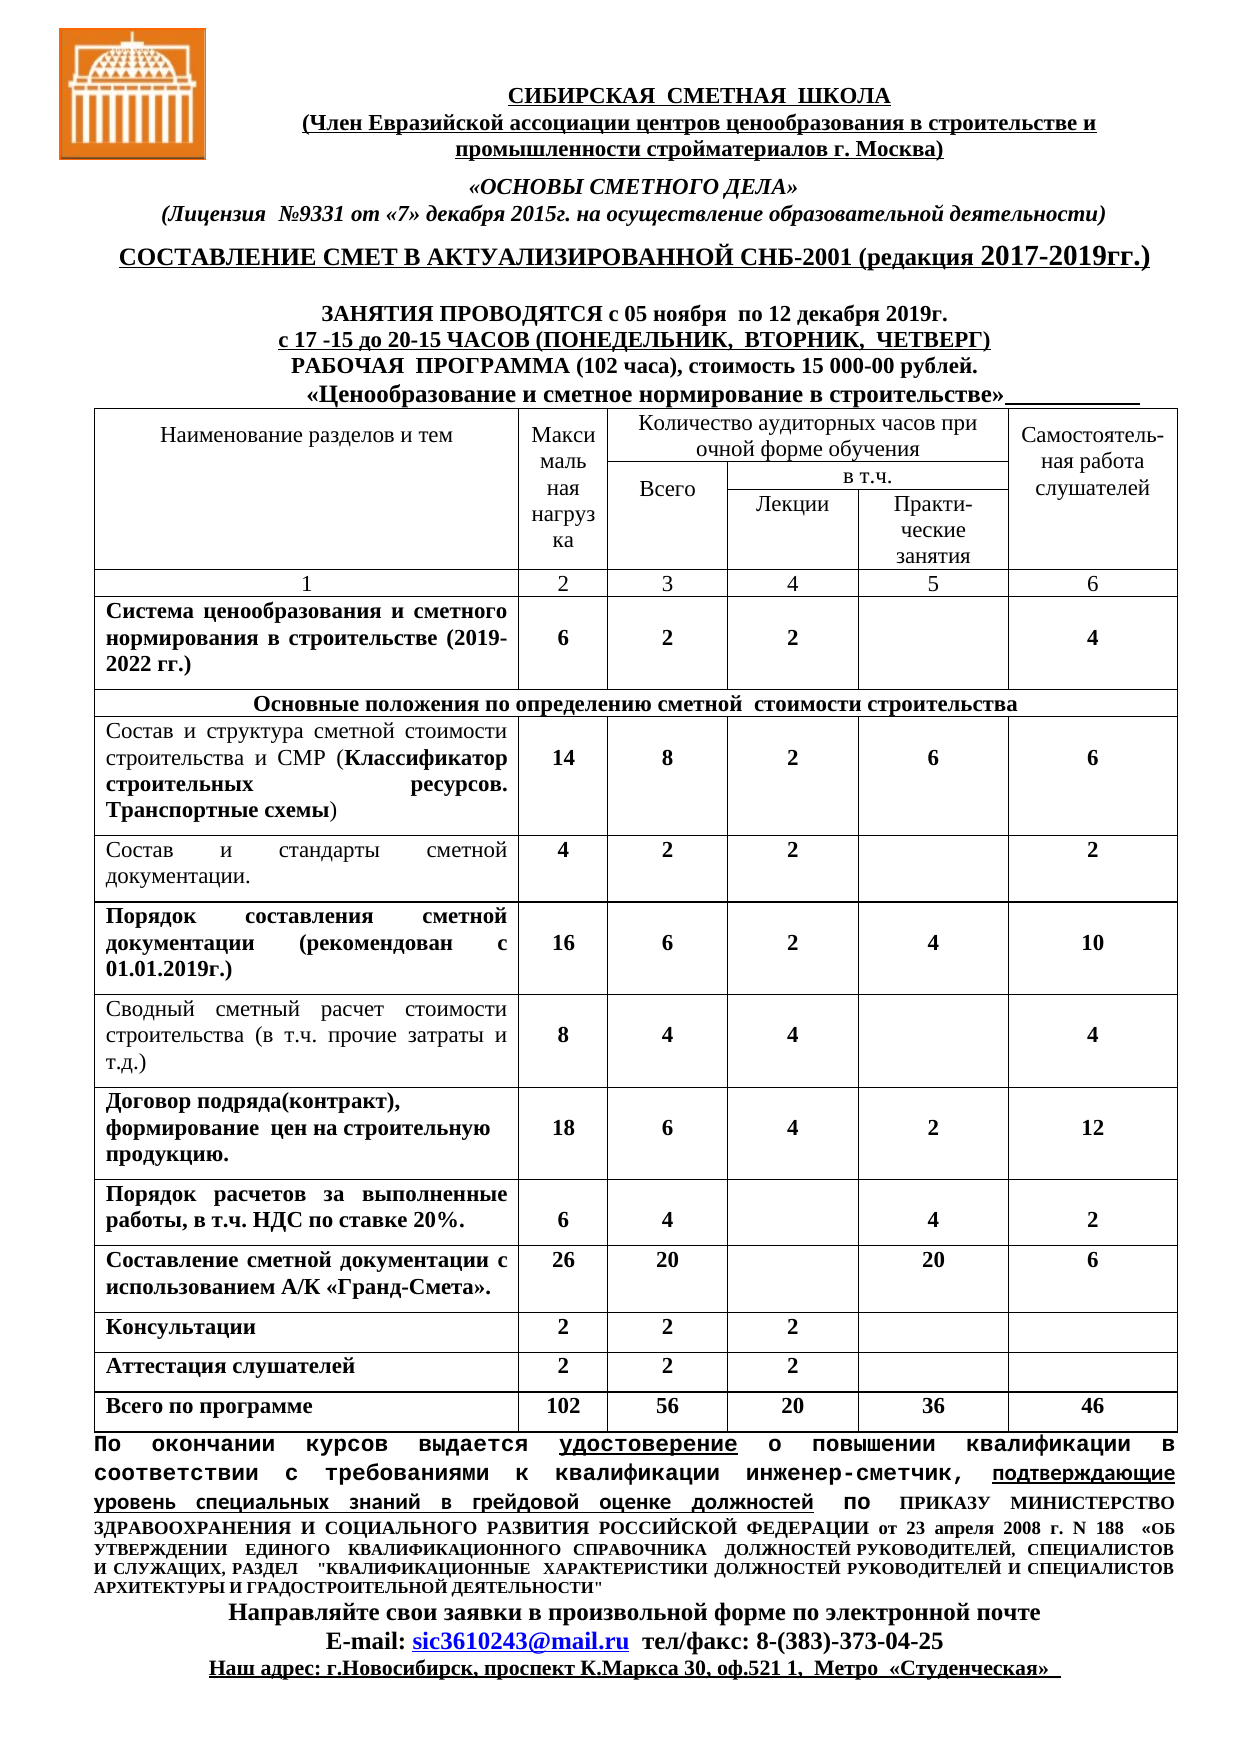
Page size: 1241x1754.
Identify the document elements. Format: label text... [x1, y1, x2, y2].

table_cell 4 [859, 903, 1008, 994]
table_cell 6 [519, 1180, 607, 1245]
table_cell 3 [608, 570, 727, 596]
table_cell 2 [519, 1353, 607, 1391]
table_cell 20 [859, 1246, 1008, 1312]
table_cell 18 [519, 1088, 607, 1179]
text (Член Евразийской ассоциации центров ценообразования в строительстве и промышленности стройматериалов г. Москва) [94, 109, 1175, 161]
table_cell [859, 1353, 1008, 1391]
table_cell Договор подряда(контракт), формирование цен на строительную продукцию. [95, 1088, 518, 1179]
table_cell Состав и структура сметной стоимости строительства и СМР (Классификатор строительных ресурсов. Транспортные схемы) [95, 717, 518, 835]
table_cell Состав и стандарты сметной документации. [95, 836, 518, 901]
table_cell 4 [1009, 995, 1177, 1087]
text E-mail: sic3610243@mail.ru тел/факс: 8-(383)-373-04-25 [94, 1626, 1175, 1655]
table_cell 2 [728, 717, 858, 835]
text с 17 -15 до 20-15 ЧАСОВ (ПОНЕДЕЛЬНИК, ВТОРНИК, ЧЕТВЕРГ) [94, 326, 1175, 352]
table_cell 4 [728, 995, 858, 1087]
table_cell 2 [519, 1313, 607, 1352]
table_cell 2 [859, 1088, 1008, 1179]
table_cell 10 [1009, 903, 1177, 994]
table_cell Система ценообразования и сметного нормирования в строительстве (2019-2022 гг.) [95, 597, 518, 689]
table_cell 46 [1009, 1393, 1177, 1431]
table_header Макси маль ная нагруз ка [519, 409, 607, 569]
text Наш адрес: г.Новосибирск, проспект К.Маркса 30, оф.521 1, Метро «Студенческая»_ [94, 1655, 1175, 1680]
table_cell 2 [728, 1353, 858, 1391]
table_cell 1 [95, 570, 518, 596]
table_cell Сводный сметный расчет стоимости строительства (в т.ч. прочие затраты и т.д.) [95, 995, 518, 1087]
table_cell 36 [859, 1393, 1008, 1431]
text СИБИРСКАЯ СМЕТНАЯ ШКОЛА [206, 82, 1175, 109]
table_cell 20 [608, 1246, 727, 1312]
table_cell 6 [1009, 570, 1177, 596]
table_cell Всего [608, 462, 727, 569]
table_cell [859, 597, 1008, 689]
text ЗАНЯТИЯ ПРОВОДЯТСЯ с 05 ноября по 12 декабря 2019г. [94, 300, 1175, 326]
table_cell Всего по программе [95, 1393, 518, 1431]
table_cell [728, 1246, 858, 1312]
table_cell 2 [608, 1313, 727, 1352]
table_cell Лекции [728, 490, 858, 569]
table_cell 8 [519, 995, 607, 1087]
text «ОСНОВЫ СМЕТНОГО ДЕЛА» [94, 173, 1175, 200]
table_cell 2 [728, 903, 858, 994]
table_cell 8 [608, 717, 727, 835]
table_cell 4 [728, 1088, 858, 1179]
table_cell 4 [608, 995, 727, 1087]
table_cell 6 [608, 1088, 727, 1179]
table_cell 2 [608, 836, 727, 901]
table_cell [859, 836, 1008, 901]
text Направляйте свои заявки в произвольной форме по электронной почте [94, 1597, 1175, 1626]
table_cell [728, 1180, 858, 1245]
table_cell Порядок составления сметной документации (рекомендован с 01.01.2019г.) [95, 903, 518, 994]
table_cell Практи- ческие занятия [859, 490, 1008, 569]
table_cell 16 [519, 903, 607, 994]
table_cell 14 [519, 717, 607, 835]
table_header Самостоятель- ная работа слушателей [1009, 409, 1177, 569]
table_header Количество аудиторных часов при очной форме обучения [608, 409, 1008, 461]
table_cell 2 [728, 1313, 858, 1352]
table_cell 6 [519, 597, 607, 689]
table_cell 2 [728, 836, 858, 901]
table_cell 20 [728, 1393, 858, 1431]
table_cell 6 [608, 903, 727, 994]
table_cell 26 [519, 1246, 607, 1312]
table_cell 4 [519, 836, 607, 901]
table_cell [859, 995, 1008, 1087]
table_cell [1009, 1353, 1177, 1391]
text СОСТАВЛЕНИЕ СМЕТ В АКТУАЛИЗИРОВАННОЙ СНБ-2001 (редакция 2017-2019гг.) [94, 238, 1175, 272]
table_cell 102 [519, 1393, 607, 1431]
table_cell в т.ч. [728, 462, 1008, 489]
table_cell 2 [519, 570, 607, 596]
table_cell 4 [728, 570, 858, 596]
table_cell Консультации [95, 1313, 518, 1352]
table_cell 12 [1009, 1088, 1177, 1179]
table_cell 2 [608, 1353, 727, 1391]
table_cell 2 [1009, 1180, 1177, 1245]
table_cell 2 [608, 597, 727, 689]
table_cell 4 [608, 1180, 727, 1245]
table_cell 4 [859, 1180, 1008, 1245]
table_cell 5 [859, 570, 1008, 596]
table_cell 2 [1009, 836, 1177, 901]
picture [61, 30, 205, 159]
table_cell 6 [1009, 1246, 1177, 1312]
table_cell 4 [1009, 597, 1177, 689]
table_cell [859, 1313, 1008, 1352]
table_cell Порядок расчетов за выполненные работы, в т.ч. НДС по ставке 20%. [95, 1180, 518, 1245]
text «Ценообразование и сметное нормирование в строительстве» [94, 379, 1175, 407]
table_cell 56 [608, 1393, 727, 1431]
text По окончании курсов выдается удостоверение о повышении квалификации в соответствии с требованиями к квалификации инженер-сметчик, подтверждающие уровень специальных знаний в грейдовой оценке должностей по ПРИКАЗУ МИНИСТЕРСТВО ЗДРАВООХРАНЕНИЯ И СОЦИАЛЬНОГО РАЗВИТИЯ РОССИЙСКОЙ ФЕДЕРАЦИИ от 23 апреля . N 188 «ОБ УТВЕРЖДЕНИИ ЕДИНОГО КВАЛИФИКАЦИОННОГО СПРАВОЧНИКА ДОЛЖНОСТЕЙ РУКОВОДИТЕЛЕЙ, СПЕЦИАЛИСТОВ И СЛУЖАЩИХ, РАЗДЕЛ "КВАЛИФИКАЦИОННЫЕ ХАРАКТЕРИСТИКИ ДОЛЖНОСТЕЙ РУКОВОДИТЕЛЕЙ И СПЕЦИАЛИСТОВ АРХИТЕКТУРЫ И ГРАДОСТРОИТЕЛЬНОЙ ДЕЯТЕЛЬНОСТИ" [94, 1433, 1175, 1597]
table_cell Аттестация слушателей [95, 1353, 518, 1391]
text (Лицензия №9331 от «7» декабря 2015г. на осуществление образовательной деятельности) [94, 200, 1175, 226]
table_cell [1009, 1313, 1177, 1352]
table_header Наименование разделов и тем [95, 409, 518, 569]
table_cell Основные положения по определению сметной стоимости строительства [95, 690, 1177, 716]
text РАБОЧАЯ ПРОГРАММА (102 часа), стоимость 15 000-00 рублей. [94, 352, 1175, 379]
table_cell 6 [1009, 717, 1177, 835]
table_cell 6 [859, 717, 1008, 835]
table_cell Составление сметной документации с использованием А/К «Гранд-Смета». [95, 1246, 518, 1312]
table_cell 2 [728, 597, 858, 689]
